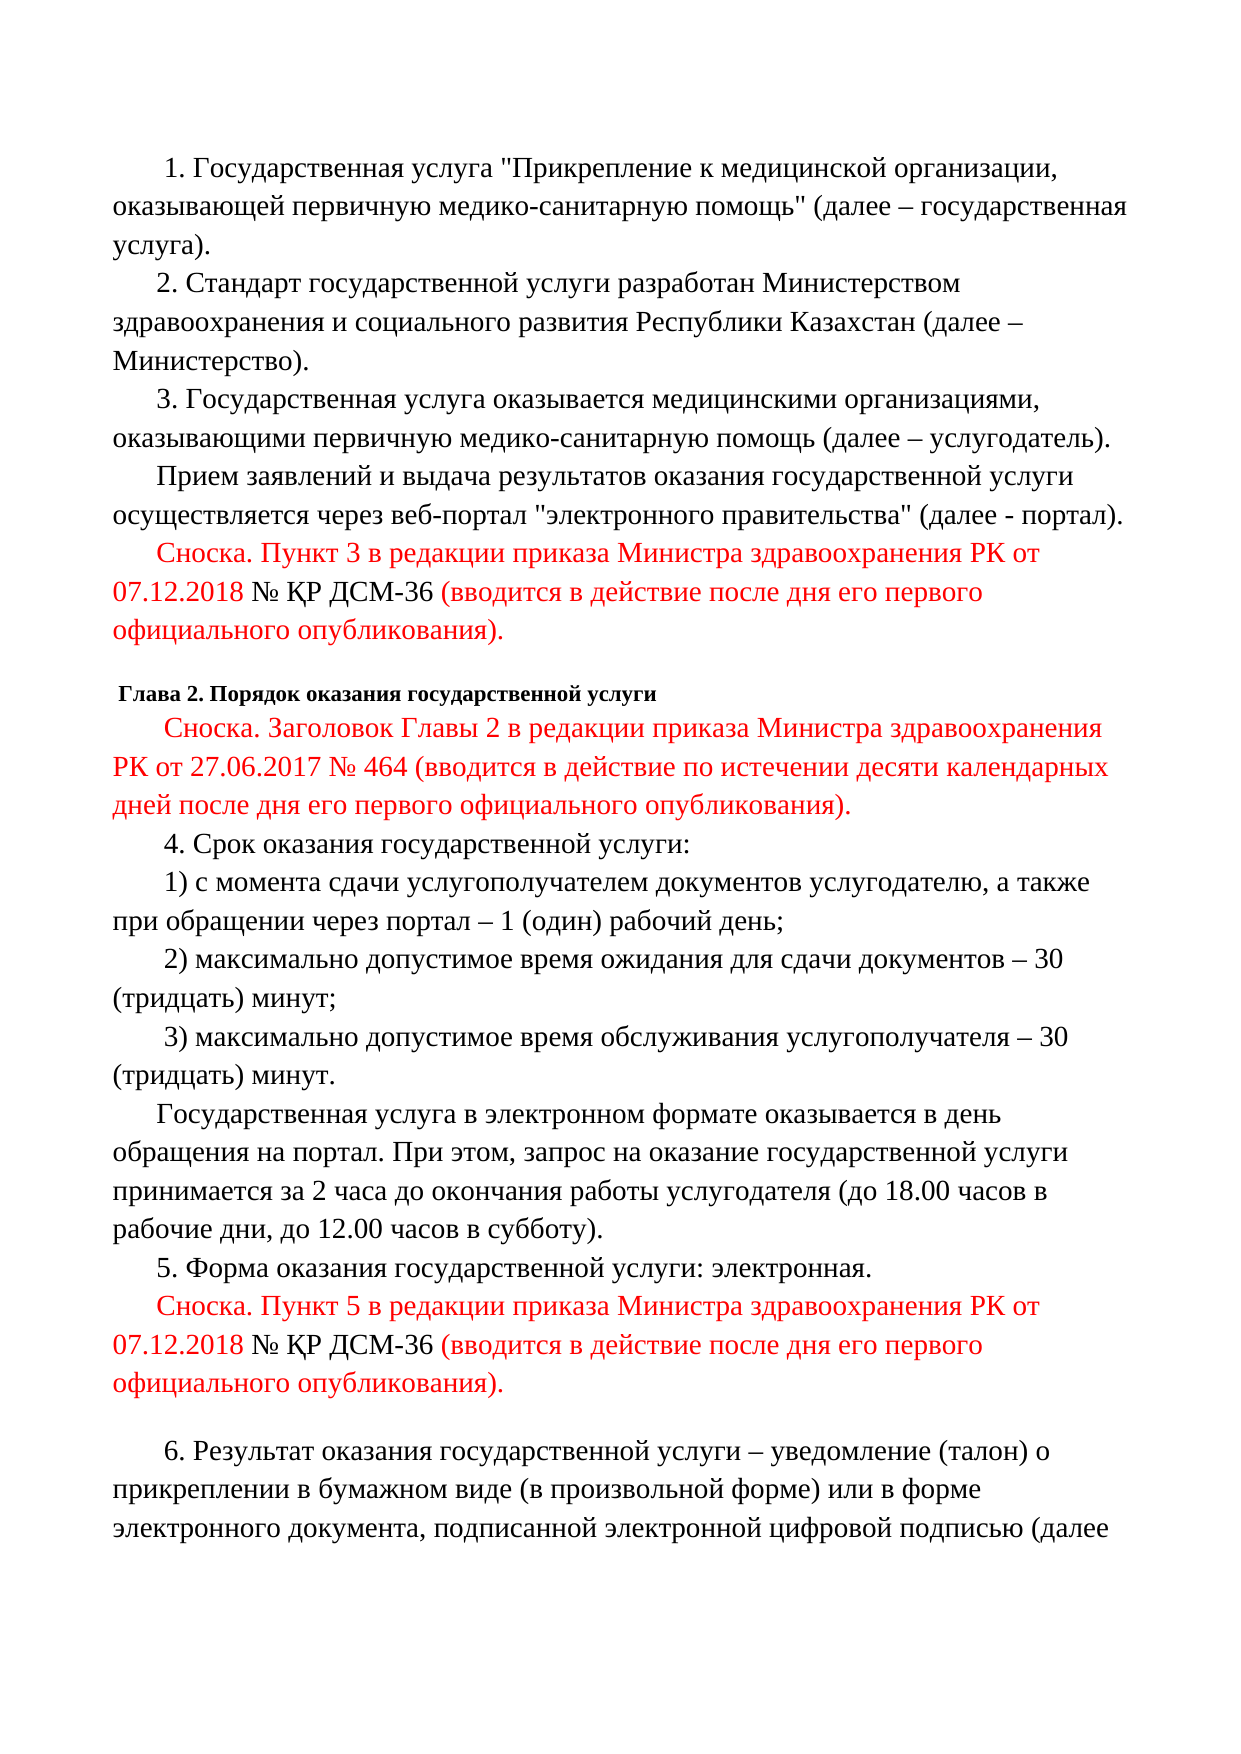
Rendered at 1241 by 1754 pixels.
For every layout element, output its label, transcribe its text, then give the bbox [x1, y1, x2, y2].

text 3. Государственная услуга оказывается медицинскими организациями, оказывающими первичную медико-санитарную помощь (далее – услугодатель). [112, 381, 1128, 453]
text 2) максимально допустимое время ожидания для сдачи документов – 30 (тридцать) минут; [112, 942, 1128, 1014]
text Сноска. Пункт 3 в редакции приказа Министра здравоохранения РК от 07.12.2018 № ҚР ДСМ-36 (вводится в действие после дня его первого официального опубликования). [112, 535, 1128, 676]
text 5. Форма оказания государственной услуги: электронная. [112, 1250, 1128, 1283]
text Сноска. Заголовок Главы 2 в редакции приказа Министра здравоохранения РК от 27.06.2017 № 464 (вводится в действие по истечении десяти календарных дней после дня его первого официального опубликования). [112, 710, 1128, 821]
text 1. Государственная услуга "Прикрепление к медицинской организации, оказывающей первичную медико-санитарную помощь" (далее – государственная услуга). [112, 150, 1128, 261]
text Прием заявлений и выдача результатов оказания государственной услуги осуществляется через веб-портал "электронного правительства" (далее - портал). [112, 458, 1128, 530]
text Сноска. Пункт 5 в редакции приказа Министра здравоохранения РК от 07.12.2018 № ҚР ДСМ-36 (вводится в действие после дня его первого официального опубликования). [112, 1288, 1128, 1429]
text 3) максимально допустимое время обслуживания услугополучателя – 30 (тридцать) минут. [112, 1019, 1128, 1091]
text Глава 2. Порядок оказания государственной услуги [112, 680, 1128, 706]
text 1) с момента сдачи услугополучателем документов услугодателю, а также при обращении через портал – 1 (один) рабочий день; [112, 864, 1128, 937]
text Государственная услуга в электронном формате оказывается в день обращения на портал. При этом, запрос на оказание государственной услуги принимается за 2 часа до окончания работы услугодателя (до 18.00 часов в рабочие дни, до 12.00 часов в субботу). [112, 1096, 1128, 1245]
text 4. Срок оказания государственной услуги: [112, 826, 1128, 859]
text 2. Стандарт государственной услуги разработан Министерством здравоохранения и социального развития Республики Казахстан (далее – Министерство). [112, 266, 1128, 376]
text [112, 1433, 1128, 1544]
